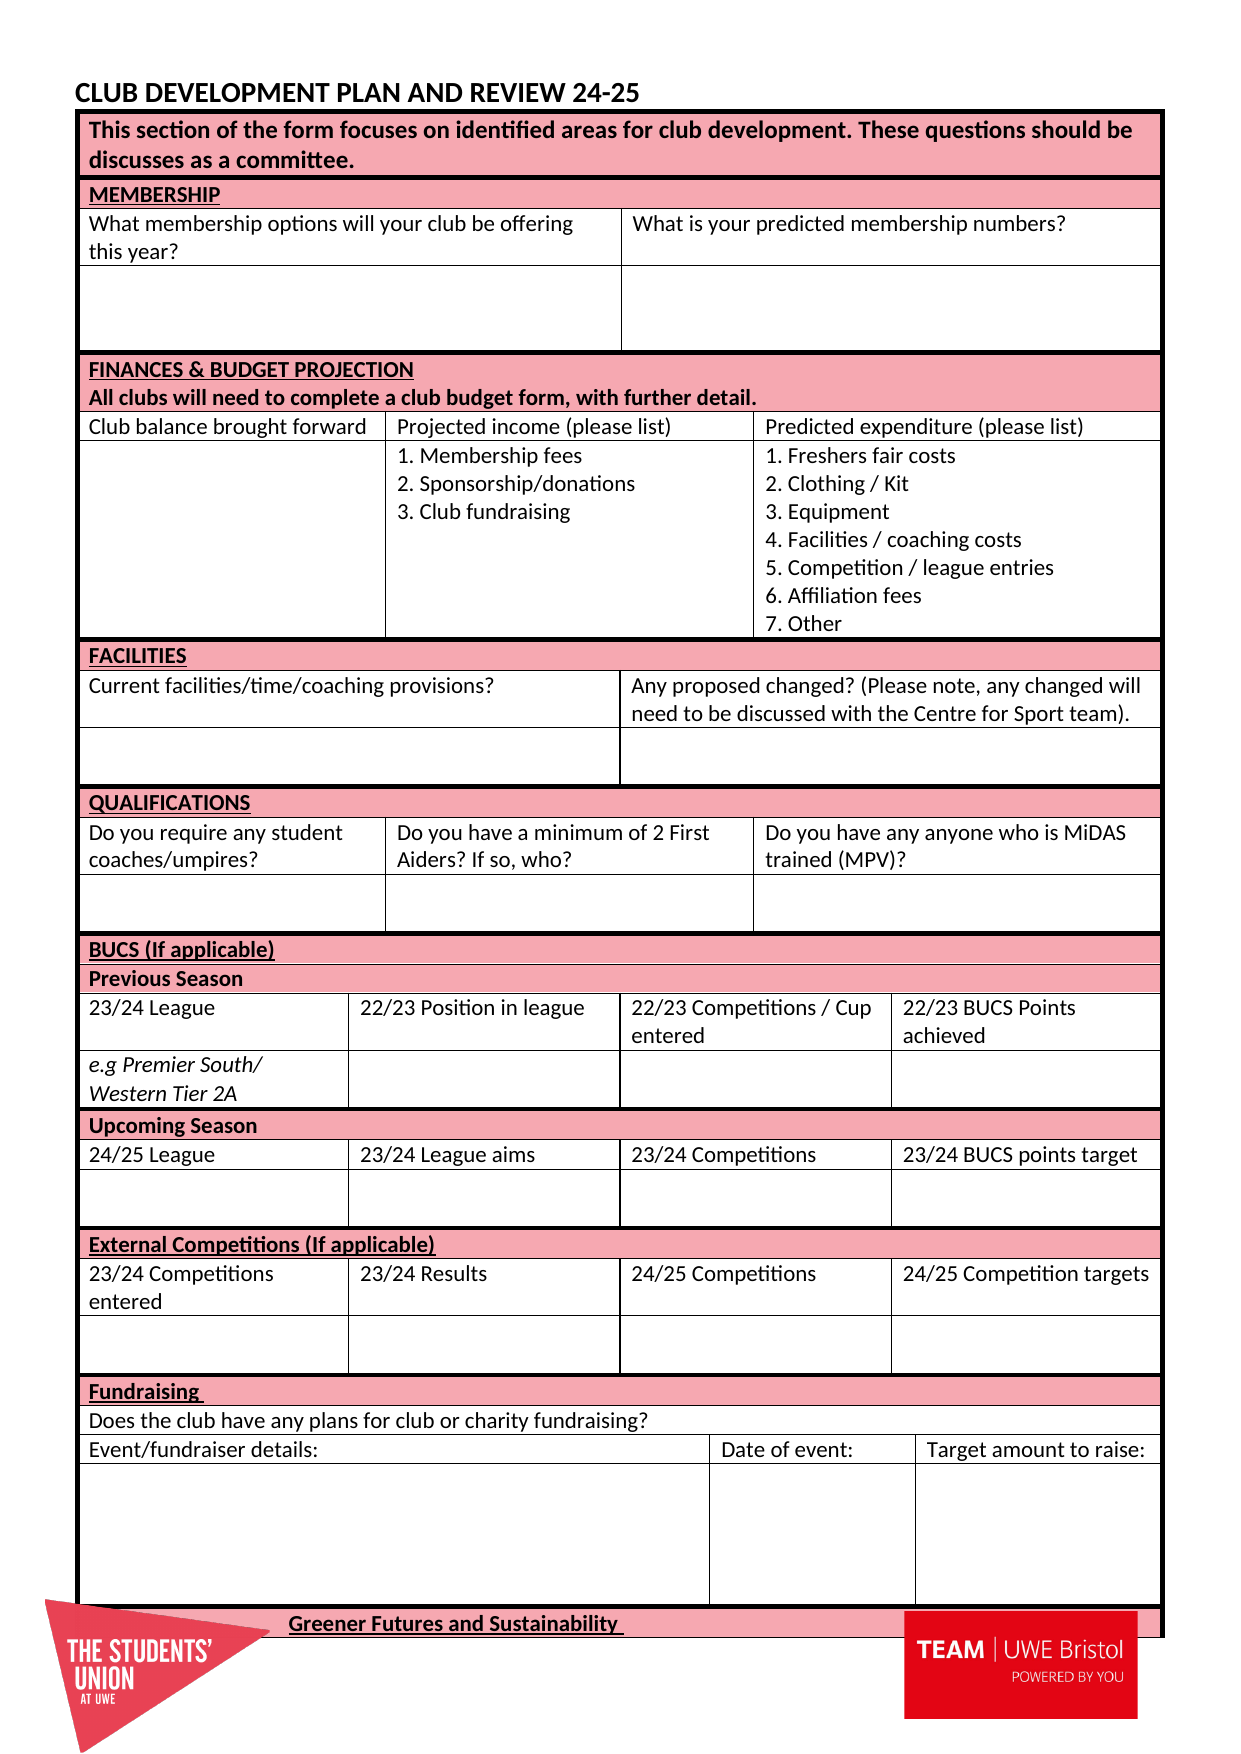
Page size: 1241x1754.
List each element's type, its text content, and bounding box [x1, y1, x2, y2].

table_cell 22/23 BUCS Points achieved [892, 994, 1160, 1049]
table_cell 24/25 League [80, 1140, 348, 1168]
table_cell Target amount to raise: [916, 1435, 1160, 1463]
table_cell External Competitions (If applicable) [80, 1230, 1160, 1258]
table_cell Do you have a minimum of 2 First Aiders? If so, who? [386, 818, 753, 874]
table_cell [386, 875, 753, 931]
table_cell [349, 1316, 619, 1372]
table_cell What membership options will your club be offering this year? [80, 209, 621, 265]
table_cell [80, 1316, 348, 1372]
table_cell [349, 1051, 619, 1107]
table_cell [754, 875, 1160, 931]
table_cell [892, 1051, 1160, 1107]
table_cell 23/24 BUCS points target [892, 1140, 1160, 1168]
table_cell 22/23 Competitions / Cup entered [621, 994, 891, 1049]
table_cell 22/23 Position in league [349, 994, 619, 1049]
table_cell [80, 875, 385, 931]
table_cell Greener Futures and Sustainability [187, 1609, 1160, 1637]
table_cell Do you require any student coaches/umpires? [80, 818, 385, 874]
table_cell [892, 1170, 1160, 1226]
table_cell FINANCES & BUDGET PROJECTION All clubs will need to complete a club budget form, with further detail. [80, 355, 1160, 411]
table_cell Previous Season [80, 965, 1160, 992]
table_cell MEMBERSHIP [80, 180, 1160, 208]
table_cell [80, 441, 385, 637]
table_cell Event/fundraiser details: [80, 1435, 709, 1463]
picture [44, 1599, 270, 1753]
table_cell Projected income (please list) [386, 412, 753, 440]
table_cell 24/25 Competitions [621, 1259, 891, 1315]
table_cell What is your predicted membership numbers? [622, 209, 1160, 265]
table_cell [710, 1464, 915, 1604]
table_cell [80, 1464, 709, 1604]
table_cell Current facilities/time/coaching provisions? [80, 671, 619, 727]
table_header CLUB DEVELOPMENT This section of the form focuses on identified areas for club development. These questions should be discusses as a committee. [80, 114, 1160, 175]
table_cell Does the club have any plans for club or charity fundraising? [80, 1406, 1160, 1434]
table_cell [621, 1051, 891, 1107]
table_cell [80, 266, 621, 350]
table_cell 24/25 Competition targets [892, 1259, 1160, 1315]
table_cell 23/24 Competitions entered [80, 1259, 348, 1315]
table_cell 1. Membership fees 2. Sponsorship/donations 3. Club fundraising [386, 441, 753, 637]
table_cell [621, 1170, 891, 1226]
table_cell 23/24 Results [349, 1259, 619, 1315]
picture [903, 1611, 1138, 1718]
table_cell Upcoming Season [80, 1111, 1160, 1139]
table_cell [621, 728, 1160, 784]
table_cell e.g Premier South/ Western Tier 2A [80, 1051, 348, 1107]
table_cell [621, 1316, 891, 1372]
table_cell [80, 728, 619, 784]
table_cell QUALIFICATIONS [80, 789, 1160, 817]
table_cell [80, 1170, 348, 1226]
table_cell Predicted expenditure (please list) [754, 412, 1160, 440]
table_cell [622, 266, 1160, 350]
table_cell 23/24 Competitions [621, 1140, 891, 1168]
table_cell Club balance brought forward [80, 412, 385, 440]
table_cell BUCS (If applicable) [80, 936, 1160, 963]
table_cell 23/24 League [80, 994, 348, 1049]
table_cell FACILITIES [80, 642, 1160, 670]
table_cell Do you have any anyone who is MiDAS trained (MPV)? [754, 818, 1160, 874]
table_cell 1. Freshers fair costs 2. Clothing / Kit 3. Equipment 4. Facilities / coaching costs 5. Competition / league entries 6. Affiliation fees 7. Other [754, 441, 1160, 637]
table_cell [892, 1316, 1160, 1372]
table_cell 23/24 League aims [349, 1140, 619, 1168]
table_cell [349, 1170, 619, 1226]
table_cell Fundraising [80, 1377, 1160, 1405]
table_cell Date of event: [710, 1435, 915, 1463]
table_cell [916, 1464, 1160, 1604]
table_cell Any proposed changed? (Please note, any changed will need to be discussed with the Centre for Sport team). [621, 671, 1160, 727]
